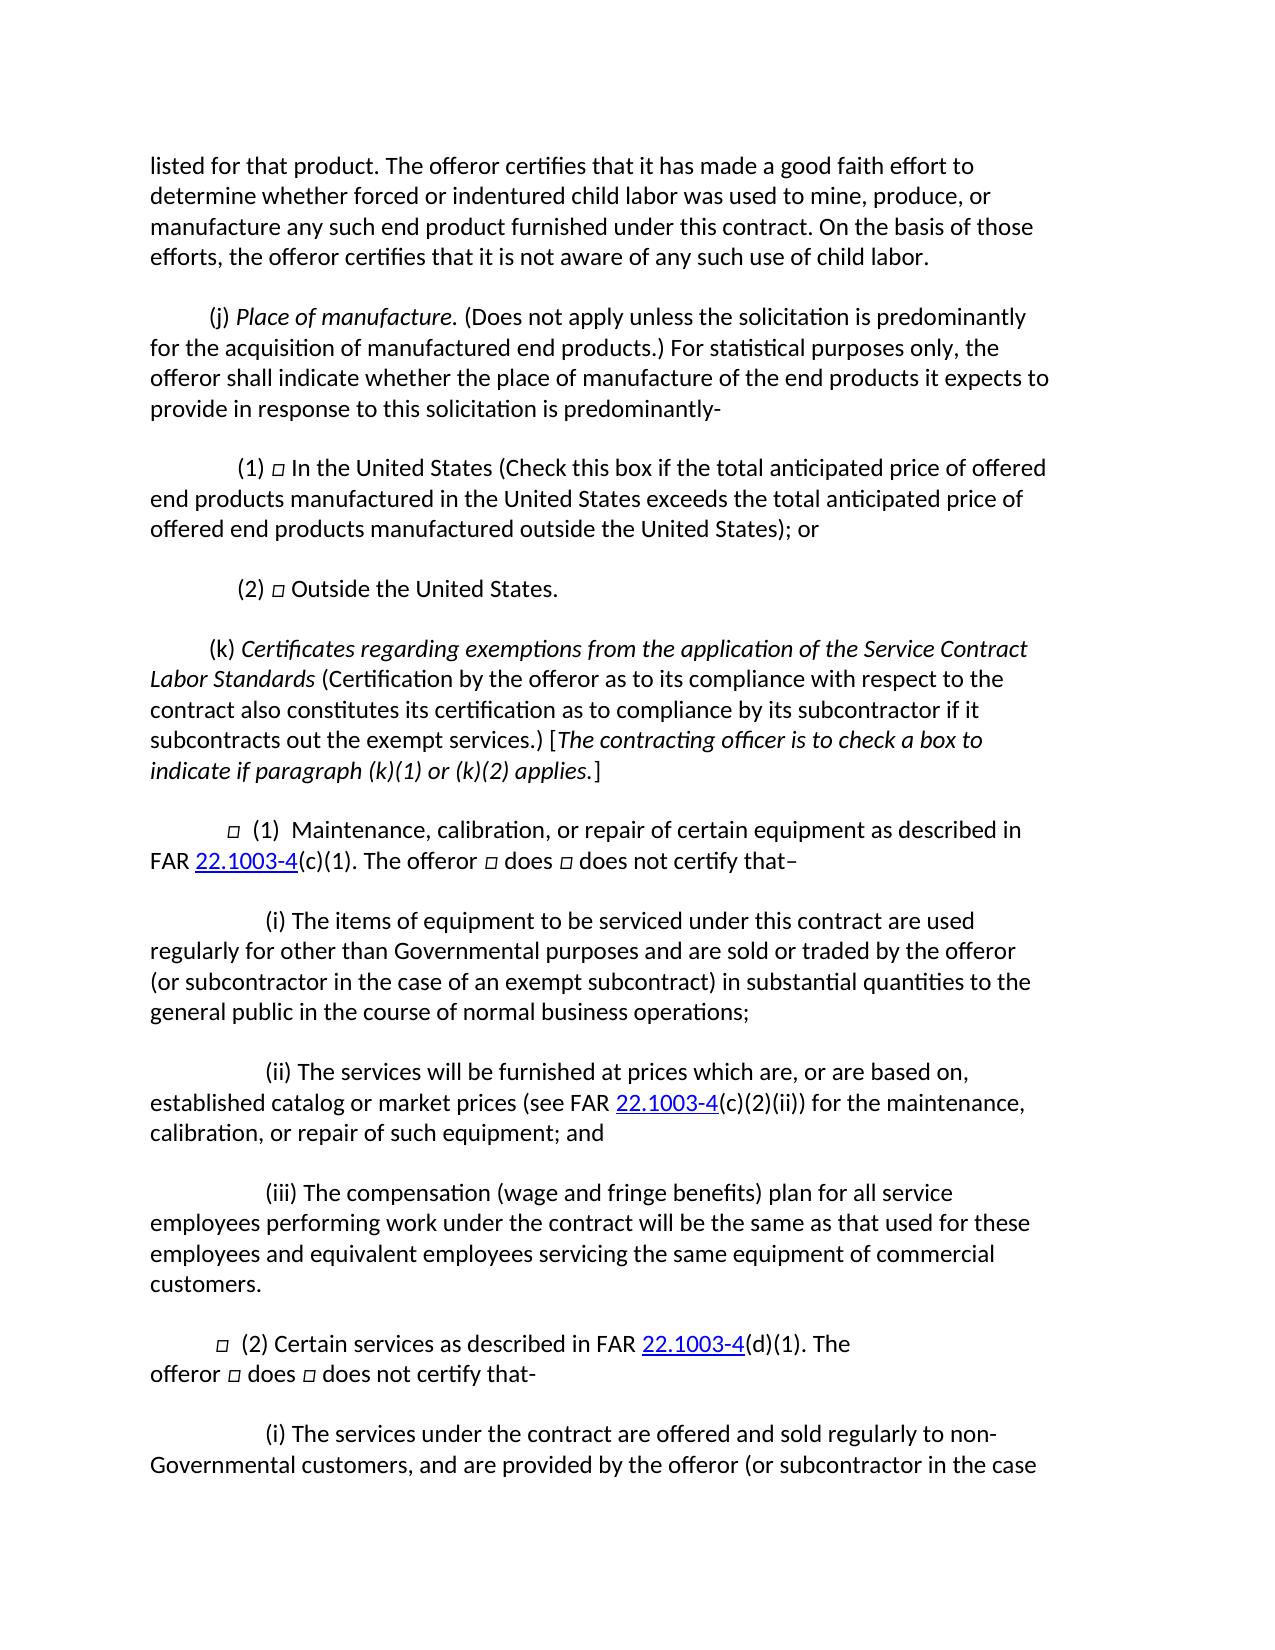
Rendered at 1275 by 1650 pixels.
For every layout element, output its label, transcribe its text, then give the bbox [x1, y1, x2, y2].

text □ (2) Certain services as described in FAR 22.1003-4(d)(1). The offeror □ does □ does not certify that- [150, 1328, 1050, 1389]
text (1) □ In the United States (Check this box if the total anticipated price of offered end products manufactured in the United States exceeds the total anticipated price of offered end products manufactured outside the United States); or [150, 452, 1050, 544]
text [150, 150, 1050, 272]
text (i) The items of equipment to be serviced under this contract are used regularly for other than Governmental purposes and are sold or traded by the offeror (or subcontractor in the case of an exempt subcontract) in substantial quantities to the general public in the course of normal business operations; [150, 905, 1050, 1027]
text □ (1) Maintenance, calibration, or repair of certain equipment as described in FAR 22.1003-4(c)(1). The offeror □ does □ does not certify that– [150, 815, 1050, 876]
text (ii) The services will be furnished at prices which are, or are based on, established catalog or market prices (see FAR 22.1003-4(c)(2)(ii)) for the maintenance, calibration, or repair of such equipment; and [150, 1056, 1050, 1148]
text (k) Certificates regarding exemptions from the application of the Service Contract Labor Standards (Certification by the offeror as to its compliance with respect to the contract also constitutes its certification as to compliance by its subcontractor if it subcontracts out the exempt services.) [The contracting officer is to check a box to indicate if paragraph (k)(1) or (k)(2) applies.] [150, 633, 1050, 786]
text (2) □ Outside the United States. [150, 573, 1050, 604]
text (j) Place of manufacture. (Does not apply unless the solicitation is predominantly for the acquisition of manufactured end products.) For statistical purposes only, the offeror shall indicate whether the place of manufacture of the end products it expects to provide in response to this solicitation is predominantly- [150, 301, 1050, 423]
text (iii) The compensation (wage and fringe benefits) plan for all service employees performing work under the contract will be the same as that used for these employees and equivalent employees servicing the same equipment of commercial customers. [150, 1177, 1050, 1299]
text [150, 1418, 1050, 1479]
